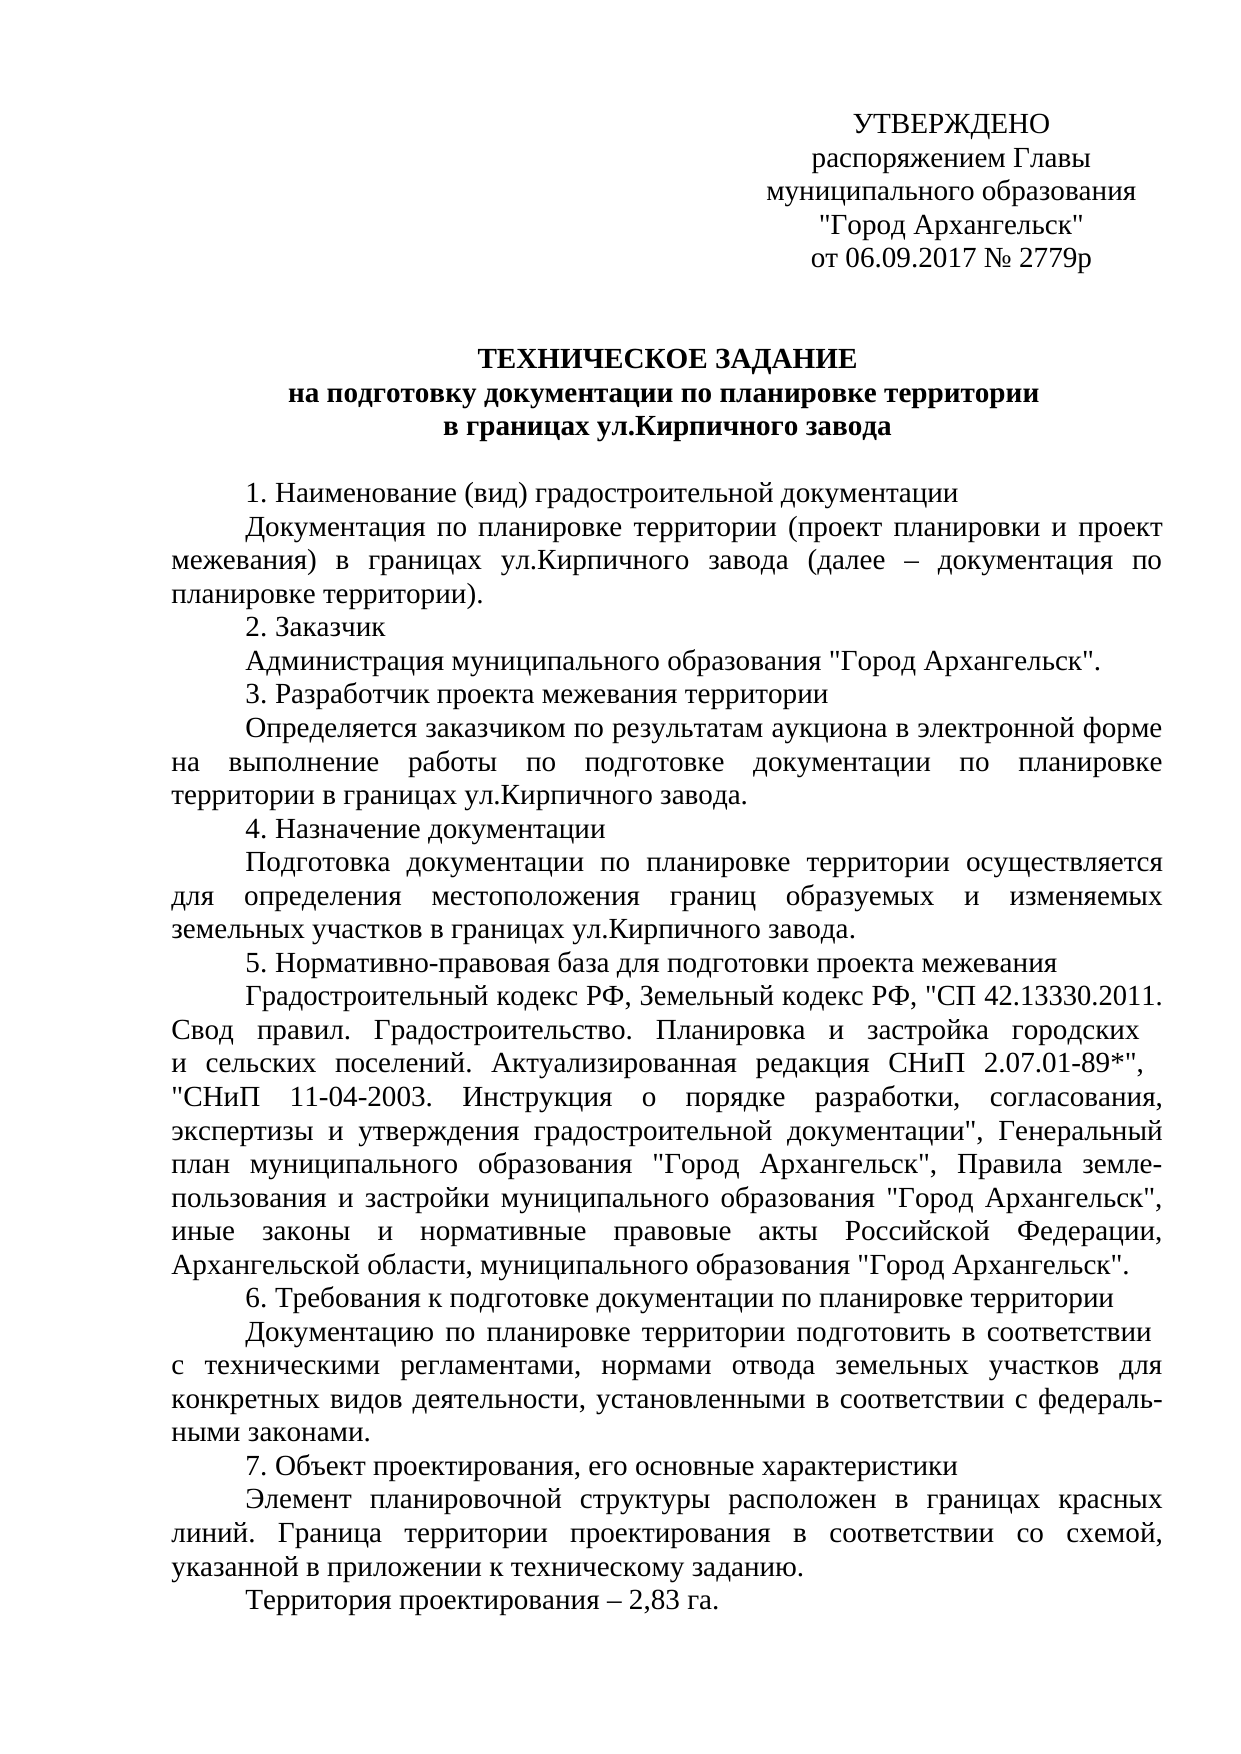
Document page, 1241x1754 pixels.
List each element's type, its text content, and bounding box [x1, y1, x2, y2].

text ТЕХНИЧЕСКОЕ ЗАДАНИЕ [171, 341, 1163, 375]
list Заказчик [171, 609, 1163, 643]
list Нормативно-правовая база для подготовки проекта межевания [171, 945, 1163, 978]
list Объект проектирования, его основные характеристики [171, 1448, 1163, 1482]
list Требования к подготовке документации по планировке территории [171, 1280, 1163, 1314]
list Назначение документации [171, 811, 1163, 844]
text Градостроительный кодекс РФ, Земельный кодекс РФ, "СП 42.13330.2011. Свод правил. Градостроительство. Планировка и застройка городских и сельских поселений. Актуализированная редакция СНиП 2.07.01-89*", "СНиП 11-04-2003. Инструкция о порядке разработки, согласования, экспертизы и утверждения градостроительной документации", Генеральный план муниципального образования "Город Архангельск", Правила земле-пользования и застройки муниципального образования "Город Архангельск", иные законы и нормативные правовые акты Российской Федерации, Архангельской области, муниципального образования "Город Архангельск". [171, 978, 1163, 1280]
text Элемент планировочной структуры расположен в границах красных линий. Граница территории проектирования в соответствии со схемой, указанной в приложении к техническому заданию. [171, 1482, 1163, 1582]
text Подготовка документации по планировке территории осуществляется для определения местоположения границ образуемых и изменяемых земельных участков в границах ул.Кирпичного завода. [171, 844, 1163, 945]
text Определяется заказчиком по результатам аукциона в электронной форме на выполнение работы по подготовке документации по планировке территории в границах ул.Кирпичного завода. [171, 710, 1163, 811]
text Территория проектирования – 2,83 га. [171, 1582, 1163, 1616]
text на подготовку документации по планировке территории в границах ул.Кирпичного завода [171, 375, 1163, 442]
list Разработчик проекта межевания территории [171, 677, 1163, 710]
text Администрация муниципального образования "Город Архангельск". [171, 643, 1163, 677]
list Наименование (вид) градостроительной документации [171, 475, 1163, 509]
text Документация по планировке территории (проект планировки и проект межевания) в границах ул.Кирпичного завода (далее – документация по планировке территории). [171, 509, 1163, 609]
table_header УТВЕРЖДЕНО распоряжением Главы муниципального образования "Город Архангельск" от 06.09.2017 № 2779р [739, 106, 1163, 308]
text Документацию по планировке территории подготовить в соответствии с техническими регламентами, нормами отвода земельных участков для конкретных видов деятельности, установленными в соответствии с федераль-ными законами. [171, 1314, 1163, 1448]
